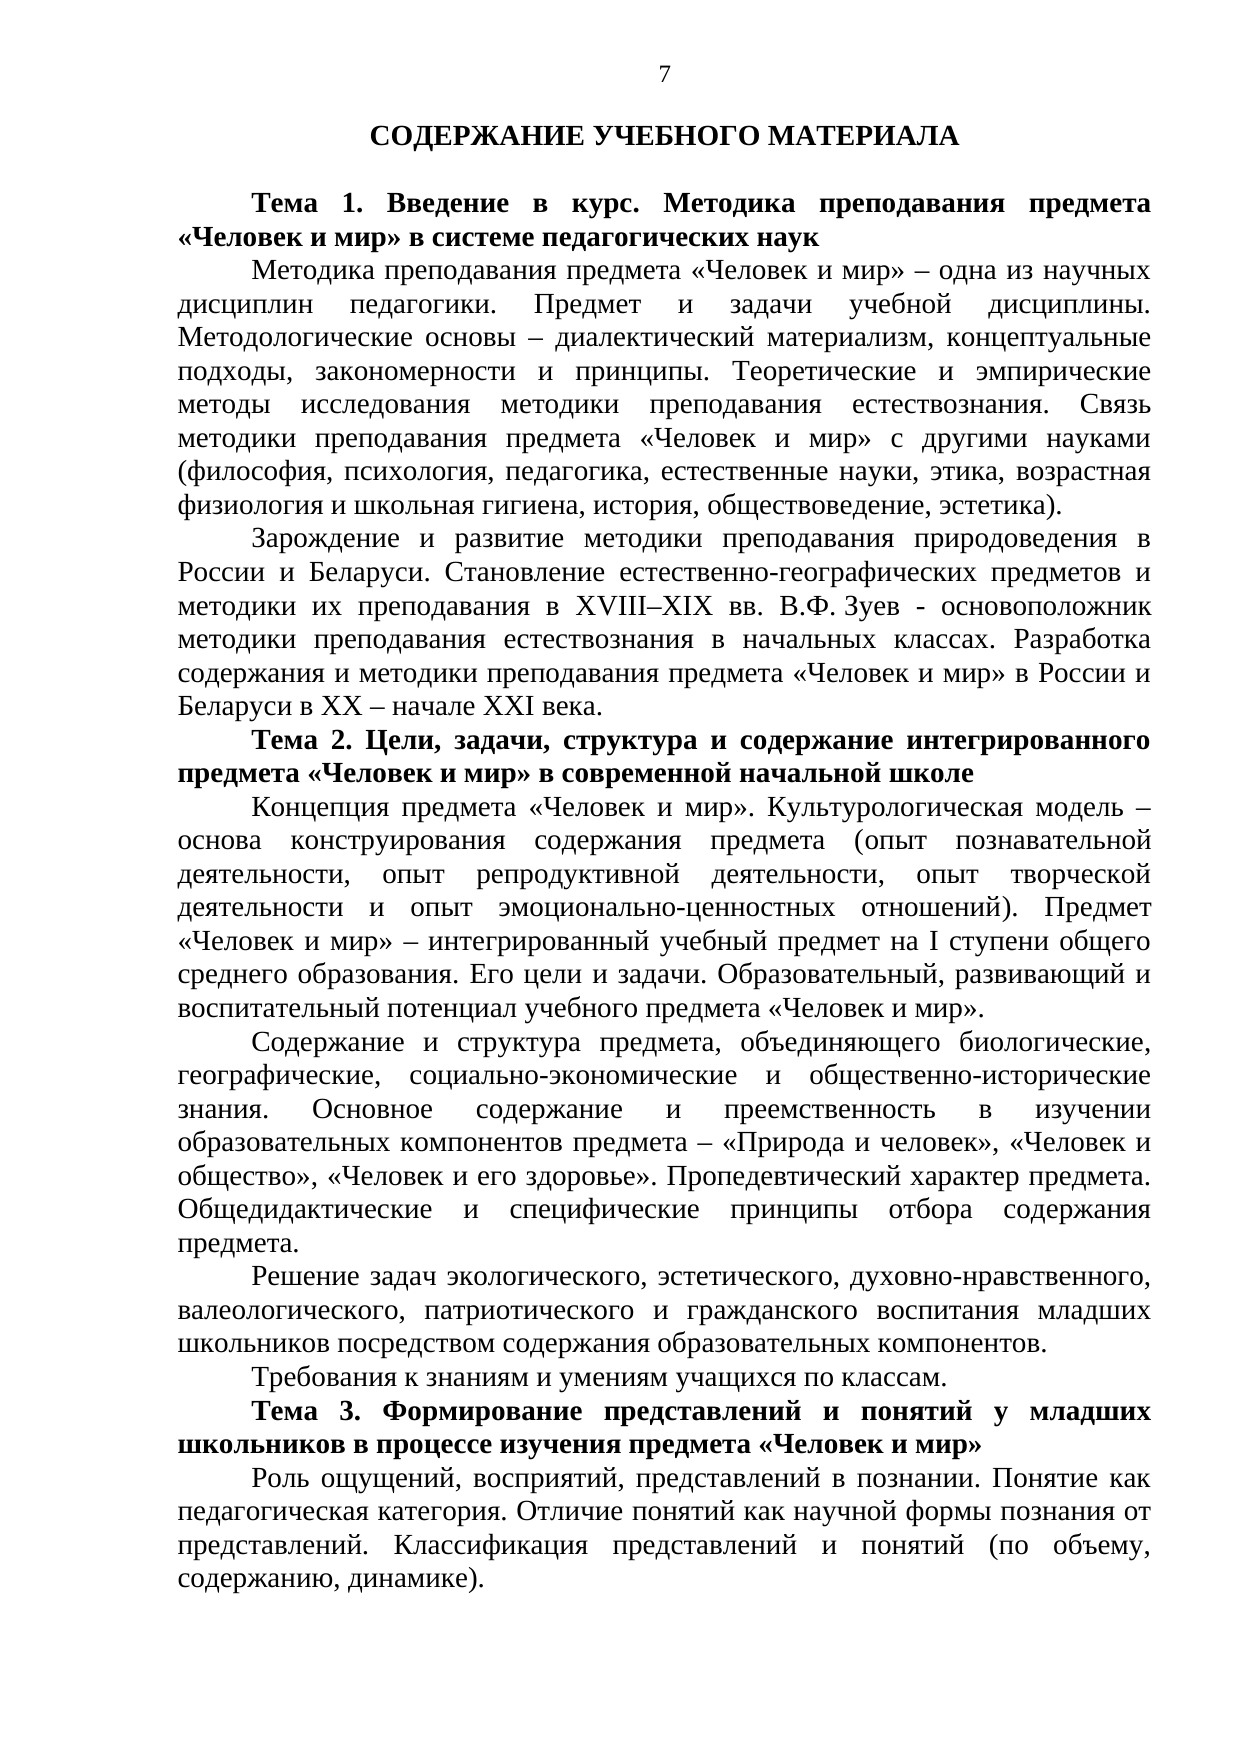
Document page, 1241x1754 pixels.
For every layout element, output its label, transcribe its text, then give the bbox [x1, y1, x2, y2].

text Методика преподавания предмета «Человек и мир» – одна из научных дисциплин педагогики. Предмет и задачи учебной дисциплины. Методологические основы – диалектический материализм, концептуальные подходы, закономерности и принципы. Теоретические и эмпирические методы исследования методики преподавания естествознания. Связь методики преподавания предмета «Человек и мир» с другими науками (философия, психология, педагогика, естественные науки, этика, возрастная физиология и школьная гигиена, история, обществоведение, эстетика). [177, 252, 1152, 521]
text Тема 3. Формирование представлений и понятий у младших школьников в процессе изучения предмета «Человек и мир» [177, 1393, 1152, 1460]
text Зарождение и развитие методики преподавания природоведения в России и Беларуси. Становление естественно-географических предметов и методики их преподавания в ХVIII–ХIХ вв. В.Ф. Зуев - основоположник методики преподавания естествознания в начальных классах. Разработка содержания и методики преподавания предмета «Человек и мир» в России и Беларуси в XX – начале XXI века. [177, 521, 1152, 722]
text Тема 1. Введение в курс. Методика преподавания предмета «Человек и мир» в системе педагогических наук [177, 185, 1152, 252]
text СОДЕРЖАНИЕ УЧЕБНОГО МАТЕРИАЛА [177, 118, 1152, 152]
text Требования к знаниям и умениям учащихся по классам. [177, 1359, 1152, 1393]
text Содержание и структура предмета, объединяющего биологические, географические, социально-экономические и общественно-исторические знания. Основное содержание и преемственность в изучении образовательных компонентов предмета – «Природа и человек», «Человек и общество», «Человек и его здоровье». Пропедевтический характер предмета. Общедидактические и специфические принципы отбора содержания предмета. [177, 1024, 1152, 1258]
text Решение задач экологического, эстетического, духовно-нравственного, валеологического, патриотического и гражданского воспитания младших школьников посредством содержания образовательных компонентов. [177, 1258, 1152, 1359]
text Роль ощущений, восприятий, представлений в познании. Понятие как педагогическая категория. Отличие понятий как научной формы познания от представлений. Классификация представлений и понятий (по объему, содержанию, динамике). [177, 1460, 1152, 1594]
text Концепция предмета «Человек и мир». Культурологическая модель – основа конструирования содержания предмета (опыт познавательной деятельности, опыт репродуктивной деятельности, опыт творческой деятельности и опыт эмоционально-ценностных отношений). Предмет «Человек и мир» – интегрированный учебный предмет на I ступени общего среднего образования. Его цели и задачи. Образовательный, развивающий и воспитательный потенциал учебного предмета «Человек и мир». [177, 789, 1152, 1024]
text Тема 2. Цели, задачи, структура и содержание интегрированного предмета «Человек и мир» в современной начальной школе [177, 722, 1152, 789]
